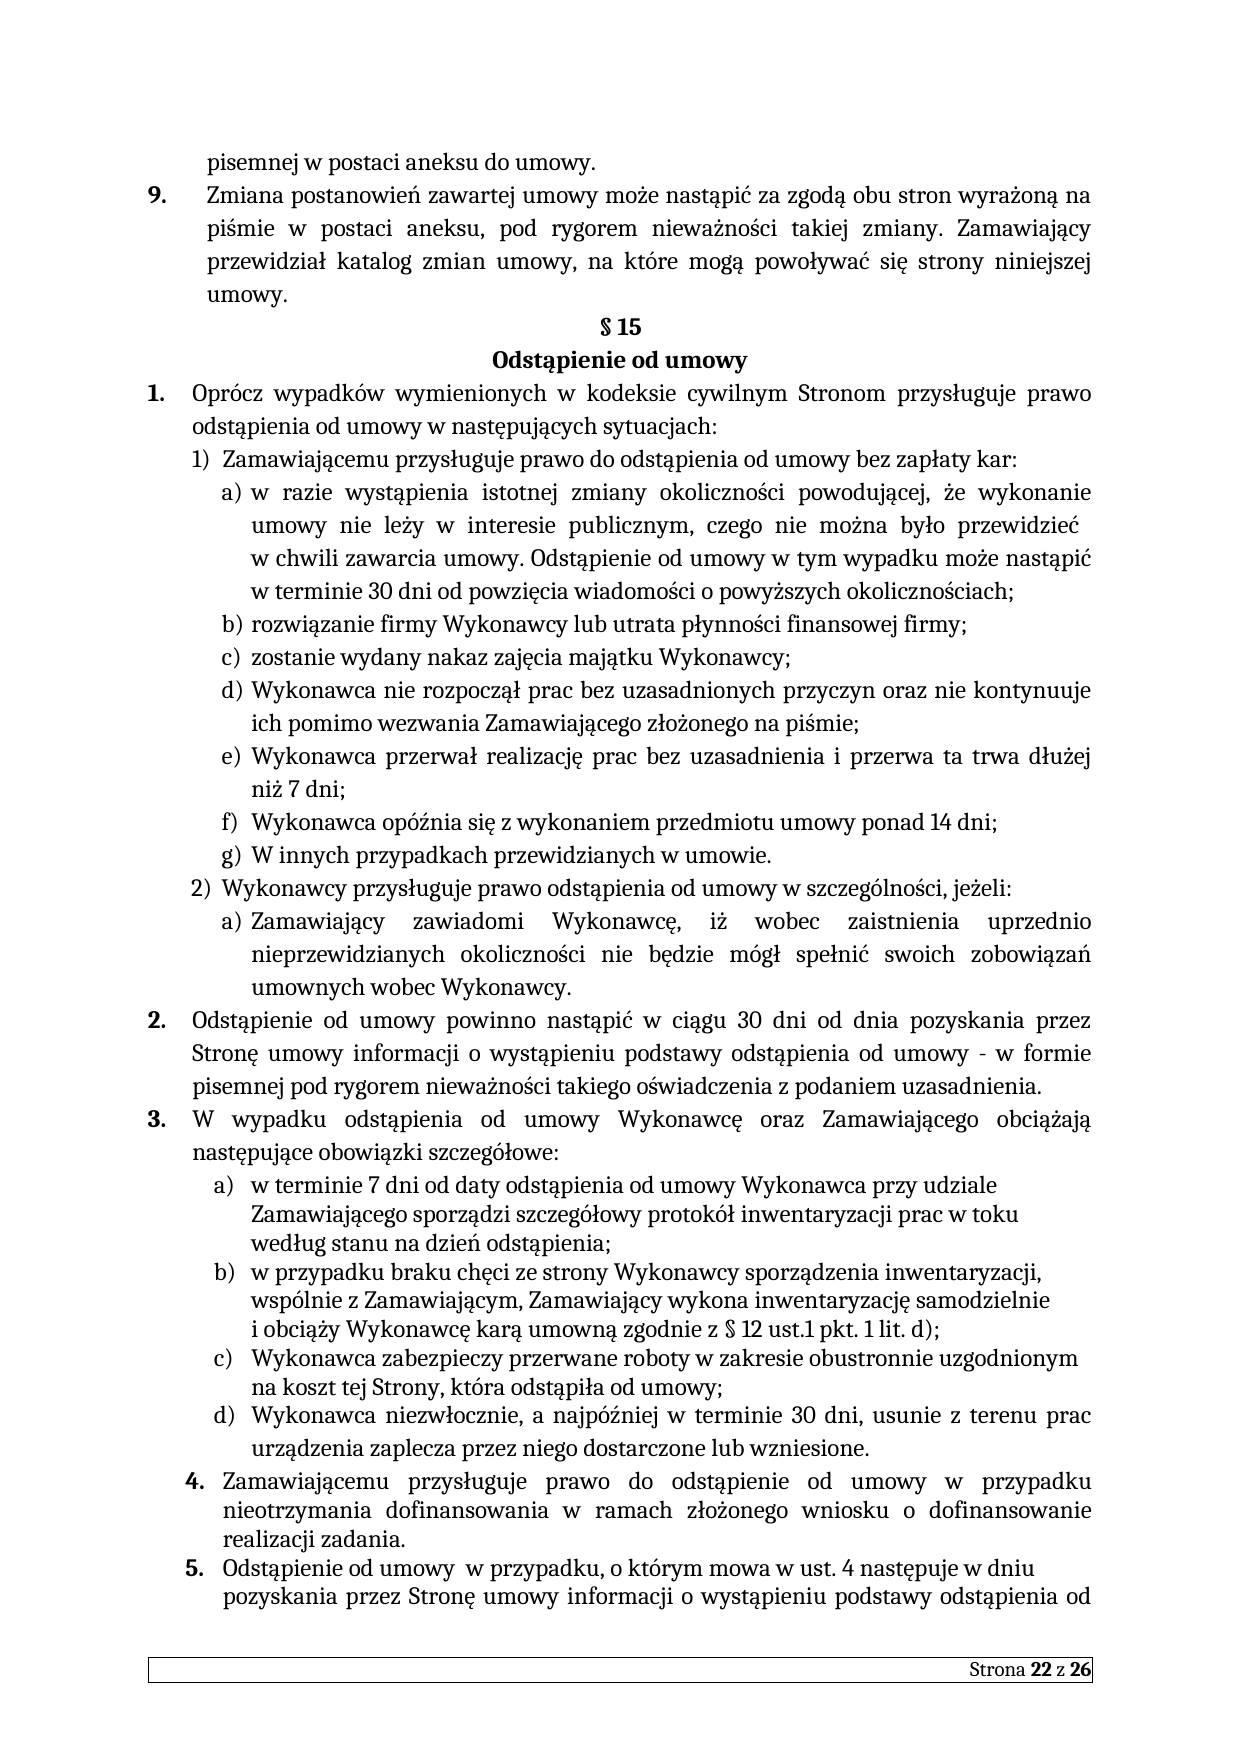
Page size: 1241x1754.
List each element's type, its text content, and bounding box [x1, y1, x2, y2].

list Wykonawca niezwłocznie, a najpóźniej w terminie 30 dni, usunie z terenu prac urządzenia zaplecza przez niego dostarczone lub wzniesione. [213, 1401, 1093, 1463]
list Oprócz wypadków wymienionych w kodeksie cywilnym Stronom przysługuje prawo odstąpienia od umowy w następujących sytuacjach: [148, 379, 1093, 441]
list W wypadku odstąpienia od umowy Wykonawcę oraz Zamawiającego obciążają następujące obowiązki szczegółowe: [148, 1105, 1093, 1167]
list Zmiana postanowień zawartej umowy może nastąpić za zgodą obu stron wyrażoną na piśmie w postaci aneksu, pod rygorem nieważności takiej zmiany. Zamawiający przewidział katalog zmian umowy, na które mogą powoływać się strony niniejszej umowy. [148, 181, 1093, 308]
list Zamawiającemu przysługuje prawo do odstąpienia od umowy bez zapłaty kar: [192, 445, 1093, 473]
list zostanie wydany nakaz zajęcia majątku Wykonawcy; [221, 643, 1093, 672]
list W innych przypadkach przewidzianych w umowie. [221, 841, 1093, 870]
list w razie wystąpienia istotnej zmiany okoliczności powodującej, że wykonanie umowy nie leży w interesie publicznym, czego nie można było przewidzieć w chwili zawarcia umowy. Odstąpienie od umowy w tym wypadku może nastąpić w terminie 30 dni od powzięcia wiadomości o powyższych okolicznościach; [221, 478, 1093, 606]
list Zamawiającemu przysługuje prawo do odstąpienie od umowy w przypadku nieotrzymania dofinansowania w ramach złożonego wniosku o dofinansowanie realizacji zadania. [185, 1467, 1093, 1553]
list Wykonawcy przysługuje prawo odstąpienia od umowy w szczególności, jeżeli: [191, 874, 1093, 903]
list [148, 148, 1093, 176]
list w przypadku braku chęci ze strony Wykonawcy sporządzenia inwentaryzacji, wspólnie z Zamawiającym, Zamawiający wykona inwentaryzację samodzielnie i obciąży Wykonawcę karą umowną zgodnie z § 12 ust.1 pkt. 1 lit. d); [213, 1257, 1093, 1344]
list Odstąpienie od umowy powinno nastąpić w ciągu 30 dni od dnia pozyskania przez Stronę umowy informacji o wystąpieniu podstawy odstąpienia od umowy - w formie pisemnej pod rygorem nieważności takiego oświadczenia z podaniem uzasadnienia. [148, 1006, 1093, 1101]
list Zamawiający zawiadomi Wykonawcę, iż wobec zaistnienia uprzednio nieprzewidzianych okoliczności nie będzie mógł spełnić swoich zobowiązań umownych wobec Wykonawcy. [221, 907, 1093, 1002]
text Odstąpienie od umowy [148, 346, 1093, 374]
list Odstąpienie od umowy w przypadku, o którym mowa w ust. 4 następuje w dniu [185, 1553, 1093, 1582]
list Wykonawca opóźnia się z wykonaniem przedmiotu umowy ponad 14 dni; [221, 808, 1093, 837]
list Wykonawca nie rozpoczął prac bez uzasadnionych przyczyn oraz nie kontynuuje ich pomimo wezwania Zamawiającego złożonego na piśmie; [221, 676, 1093, 738]
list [223, 1582, 1093, 1611]
list Wykonawca zabezpieczy przerwane roboty w zakresie obustronnie uzgodnionym na koszt tej Strony, która odstąpiła od umowy; [213, 1344, 1093, 1401]
list w terminie 7 dni od daty odstąpienia od umowy Wykonawca przy udziale Zamawiającego sporządzi szczegółowy protokół inwentaryzacji prac w toku według stanu na dzień odstąpienia; [213, 1171, 1093, 1257]
list rozwiązanie firmy Wykonawcy lub utrata płynności finansowej firmy; [221, 610, 1093, 639]
text § 15 [148, 313, 1093, 341]
list Wykonawca przerwał realizację prac bez uzasadnienia i przerwa ta trwa dłużej niż 7 dni; [221, 742, 1093, 804]
